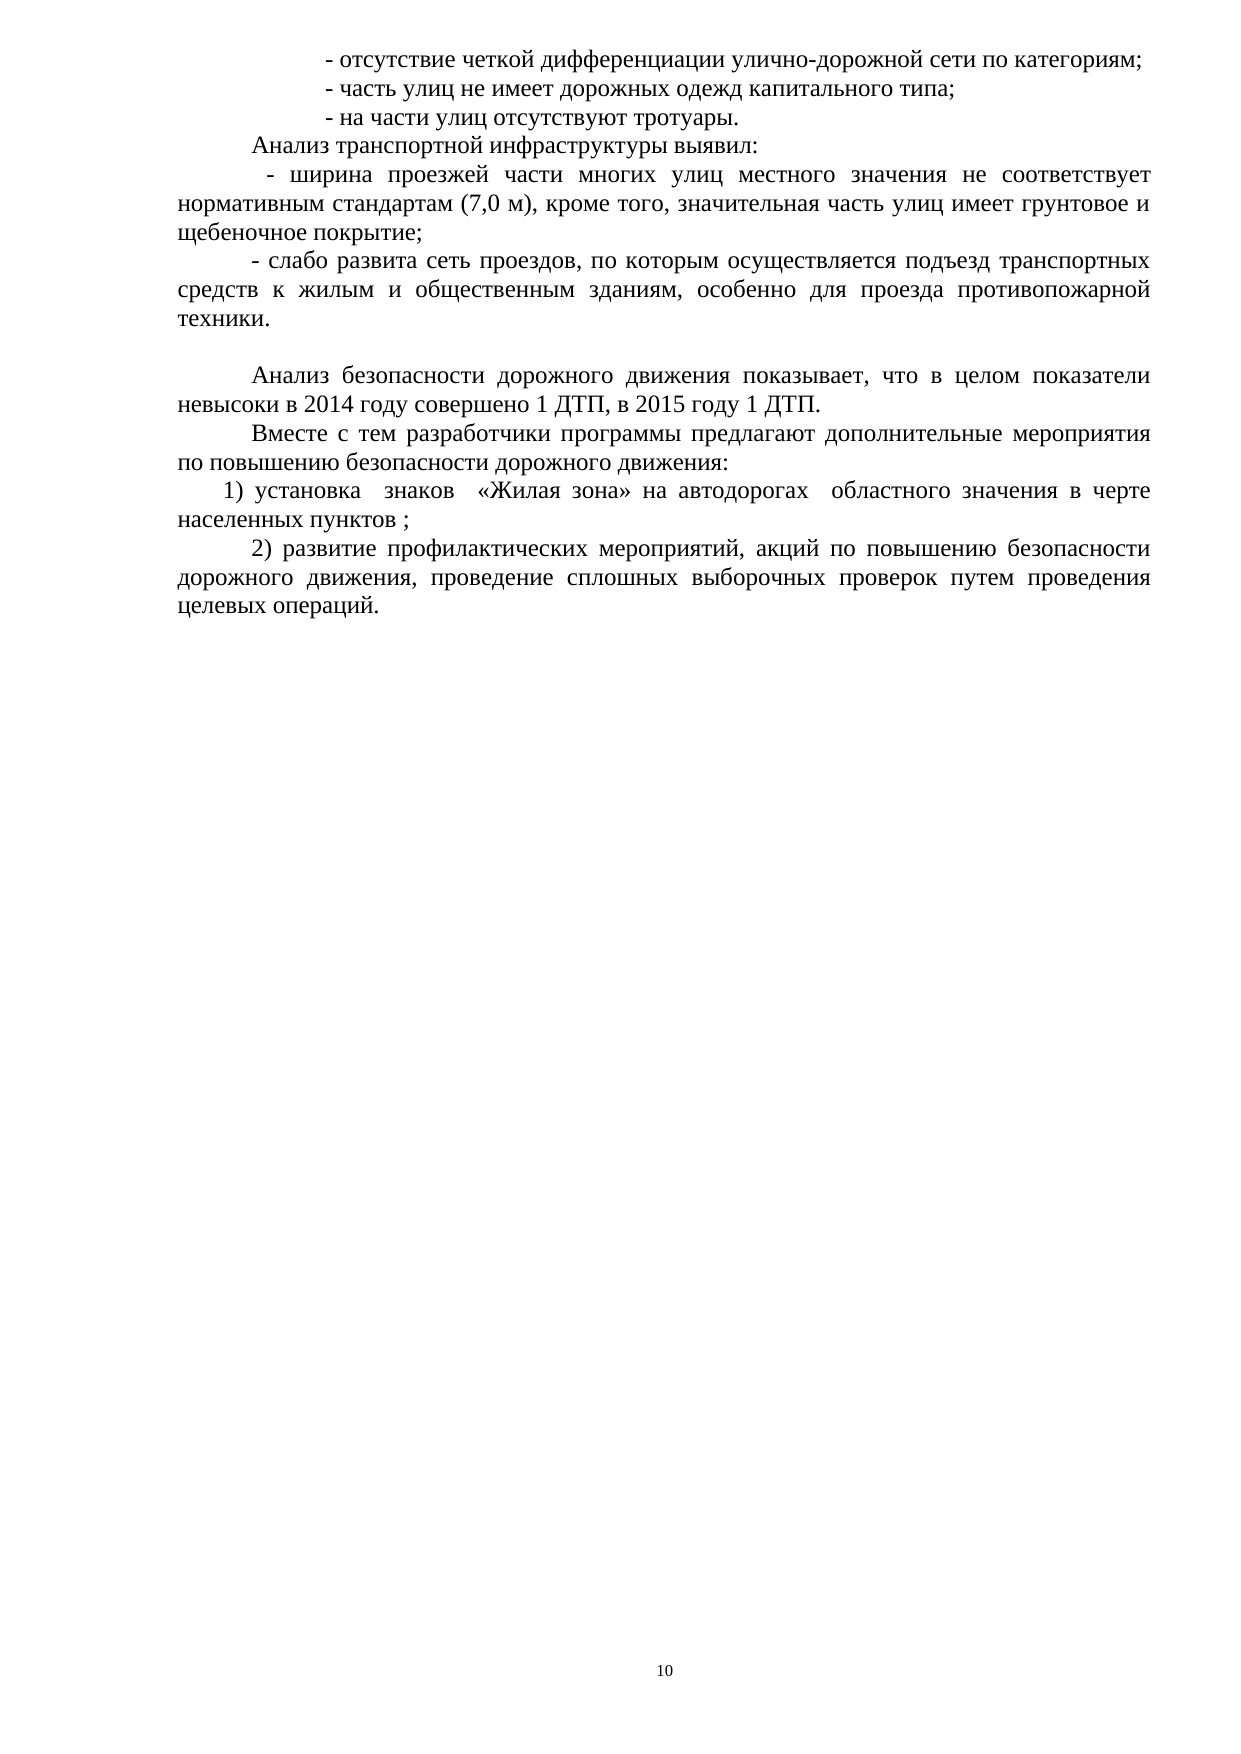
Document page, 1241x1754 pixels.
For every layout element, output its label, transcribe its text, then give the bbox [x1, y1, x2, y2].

text 2) развитие профилактических мероприятий, акций по повышению безопасности дорожного движения, проведение сплошных выборочных проверок путем проведения целевых операций. [177, 533, 1152, 619]
text Анализ транспортной инфраструктуры выявил: [177, 131, 1152, 159]
text Вместе с тем разработчики программы предлагают дополнительные мероприятия по повышению безопасности дорожного движения: [177, 418, 1152, 476]
text - слабо развита сеть проездов, по которым осуществляется подъезд транспортных средств к жилым и общественным зданиям, особенно для проезда противопожарной техники. [177, 246, 1152, 332]
text - ширина проезжей части многих улиц местного значения не соответствует нормативным стандартам (), кроме того, значительная часть улиц имеет грунтовое и щебеночное покрытие; [177, 159, 1152, 246]
text - часть улиц не имеет дорожных одежд капитального типа; [177, 73, 1152, 102]
text 1) установка знаков «Жилая зона» на автодорогах областного значения в черте населенных пунктов ; [177, 476, 1152, 533]
text - отсутствие четкой дифференциации улично-дорожной сети по категориям; [177, 44, 1152, 73]
text Анализ безопасности дорожного движения показывает, что в целом показатели невысоки в 2014 году совершено 1 ДТП, в 2015 году 1 ДТП. [177, 361, 1152, 418]
text - на части улиц отсутствуют тротуары. [177, 102, 1152, 131]
